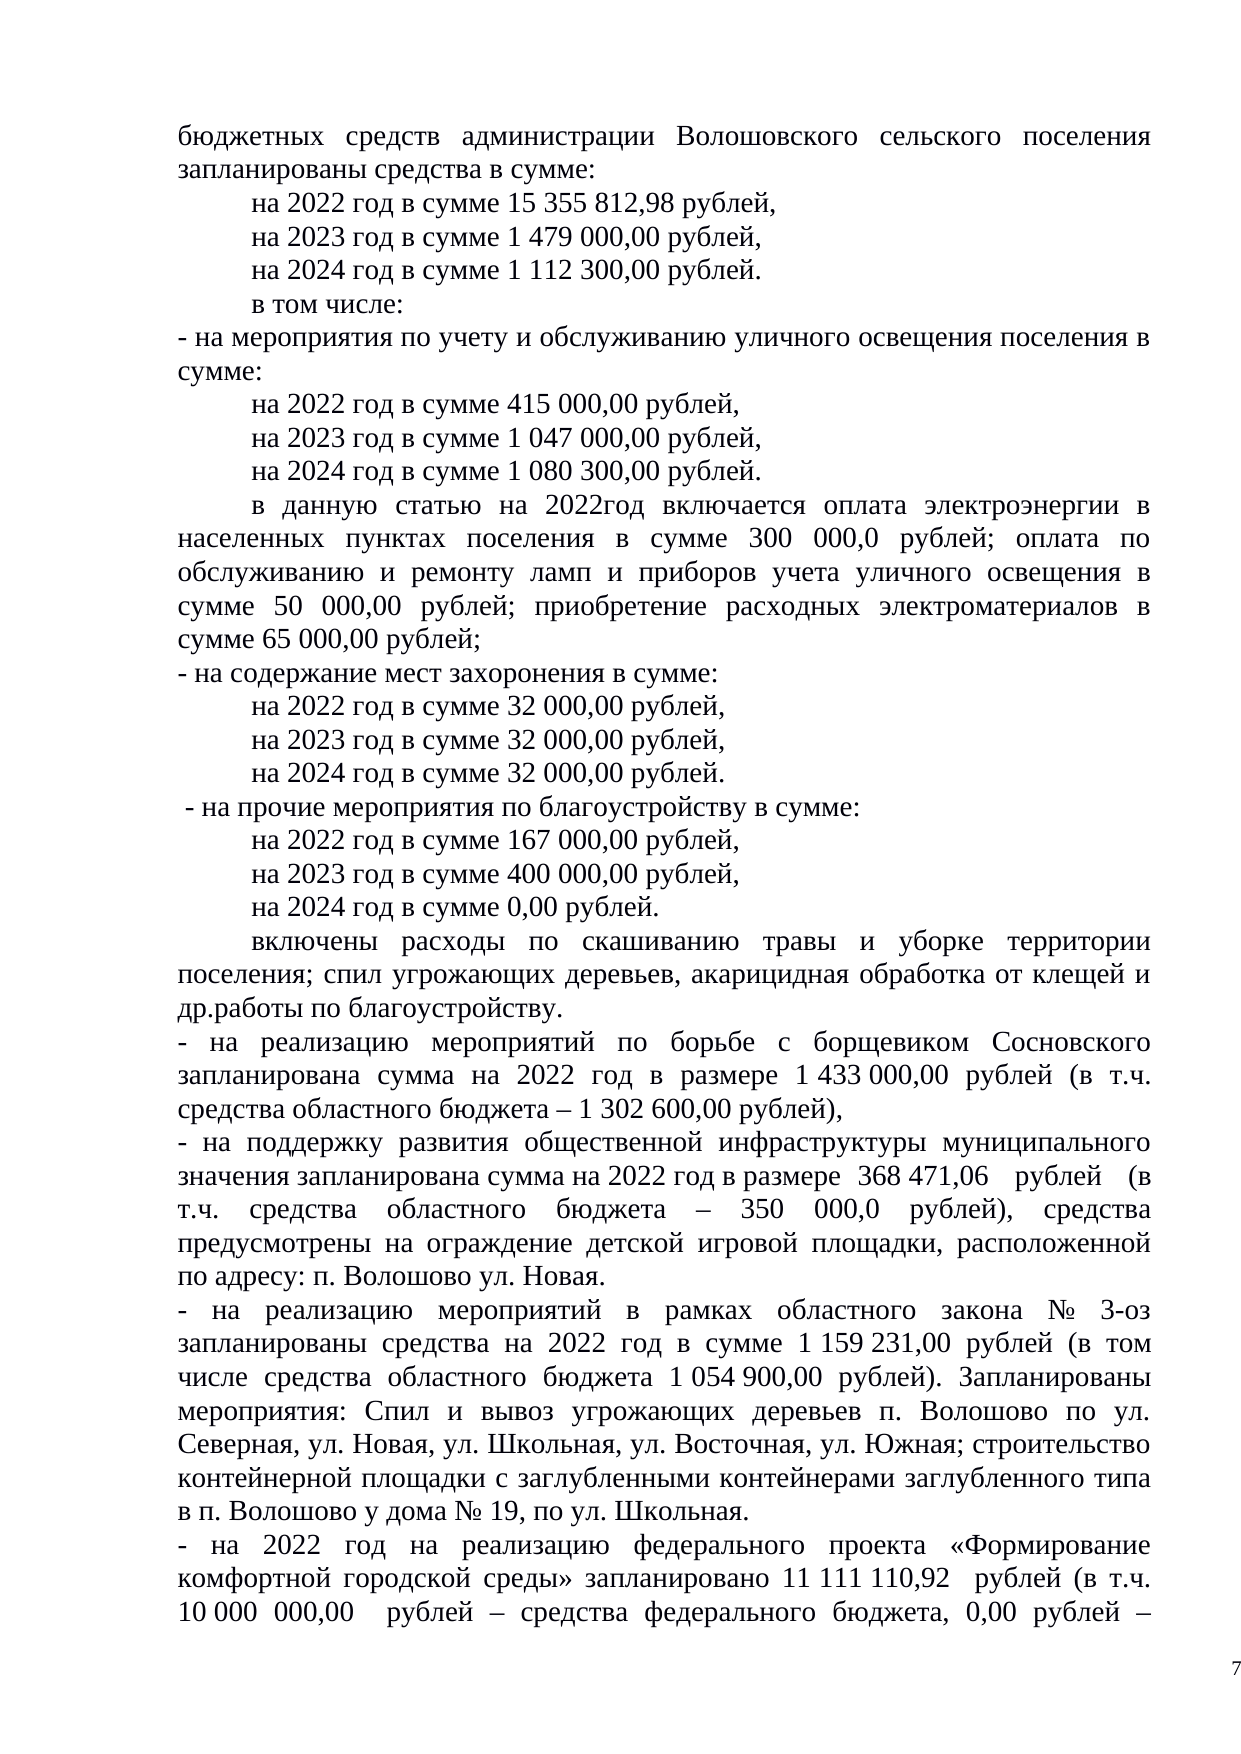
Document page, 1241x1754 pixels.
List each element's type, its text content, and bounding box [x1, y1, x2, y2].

text на 2024 год в сумме 1 112 300,00 рублей. [177, 252, 1152, 286]
text в том числе: [177, 286, 1152, 319]
text на 2024 год в сумме 1 080 300,00 рублей. [177, 453, 1152, 487]
text на 2022 год в сумме 167 000,00 рублей, [177, 822, 1152, 856]
text - на реализацию мероприятий в рамках областного закона № 3-оз запланированы средства на 2022 год в сумме 1 159 231,00 рублей (в том числе средства областного бюджета 1 054 900,00 рублей). Запланированы мероприятия: Спил и вывоз угрожающих деревьев п. Волошово по ул. Северная, ул. Новая, ул. Школьная, ул. Восточная, ул. Южная; строительство контейнерной площадки с заглубленными контейнерами заглубленного типа в п. Волошово у дома № 19, по ул. Школьная. [177, 1292, 1152, 1527]
text на 2022 год в сумме 415 000,00 рублей, [177, 386, 1152, 420]
text - на мероприятия по учету и обслуживанию уличного освещения поселения в сумме: [177, 319, 1152, 386]
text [177, 1527, 1152, 1627]
text на 2023 год в сумме 1 479 000,00 рублей, [177, 219, 1152, 252]
text - на реализацию мероприятий по борьбе с борщевиком Сосновского запланирована сумма на 2022 год в размере 1 433 000,00 рублей (в т.ч. средства областного бюджета – 1 302 600,00 рублей), [177, 1024, 1152, 1124]
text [177, 118, 1152, 185]
text на 2022 год в сумме 15 355 812,98 рублей, [177, 185, 1152, 219]
text на 2024 год в сумме 32 000,00 рублей. [177, 755, 1152, 789]
text - на содержание мест захоронения в сумме: [177, 655, 1152, 688]
text включены расходы по скашиванию травы и уборке территории поселения; спил угрожающих деревьев, акарицидная обработка от клещей и др.работы по благоустройству. [177, 923, 1152, 1024]
text - на прочие мероприятия по благоустройству в сумме: [177, 789, 1152, 822]
text на 2024 год в сумме 0,00 рублей. [177, 889, 1152, 923]
text в данную статью на 2022год включается оплата электроэнергии в населенных пунктах поселения в сумме 300 000,0 рублей; оплата по обслуживанию и ремонту ламп и приборов учета уличного освещения в сумме 50 000,00 рублей; приобретение расходных электроматериалов в сумме 65 000,00 рублей; [177, 487, 1152, 655]
text на 2022 год в сумме 32 000,00 рублей, [177, 688, 1152, 722]
text на 2023 год в сумме 400 000,00 рублей, [177, 856, 1152, 889]
text на 2023 год в сумме 32 000,00 рублей, [177, 722, 1152, 755]
text на 2023 год в сумме 1 047 000,00 рублей, [177, 420, 1152, 453]
text - на поддержку развития общественной инфраструктуры муниципального значения запланирована сумма на 2022 год в размере 368 471,06 рублей (в т.ч. средства областного бюджета – 350 000,0 рублей), средства предусмотрены на ограждение детской игровой площадки, расположенной по адресу: п. Волошово ул. Новая. [177, 1124, 1152, 1292]
